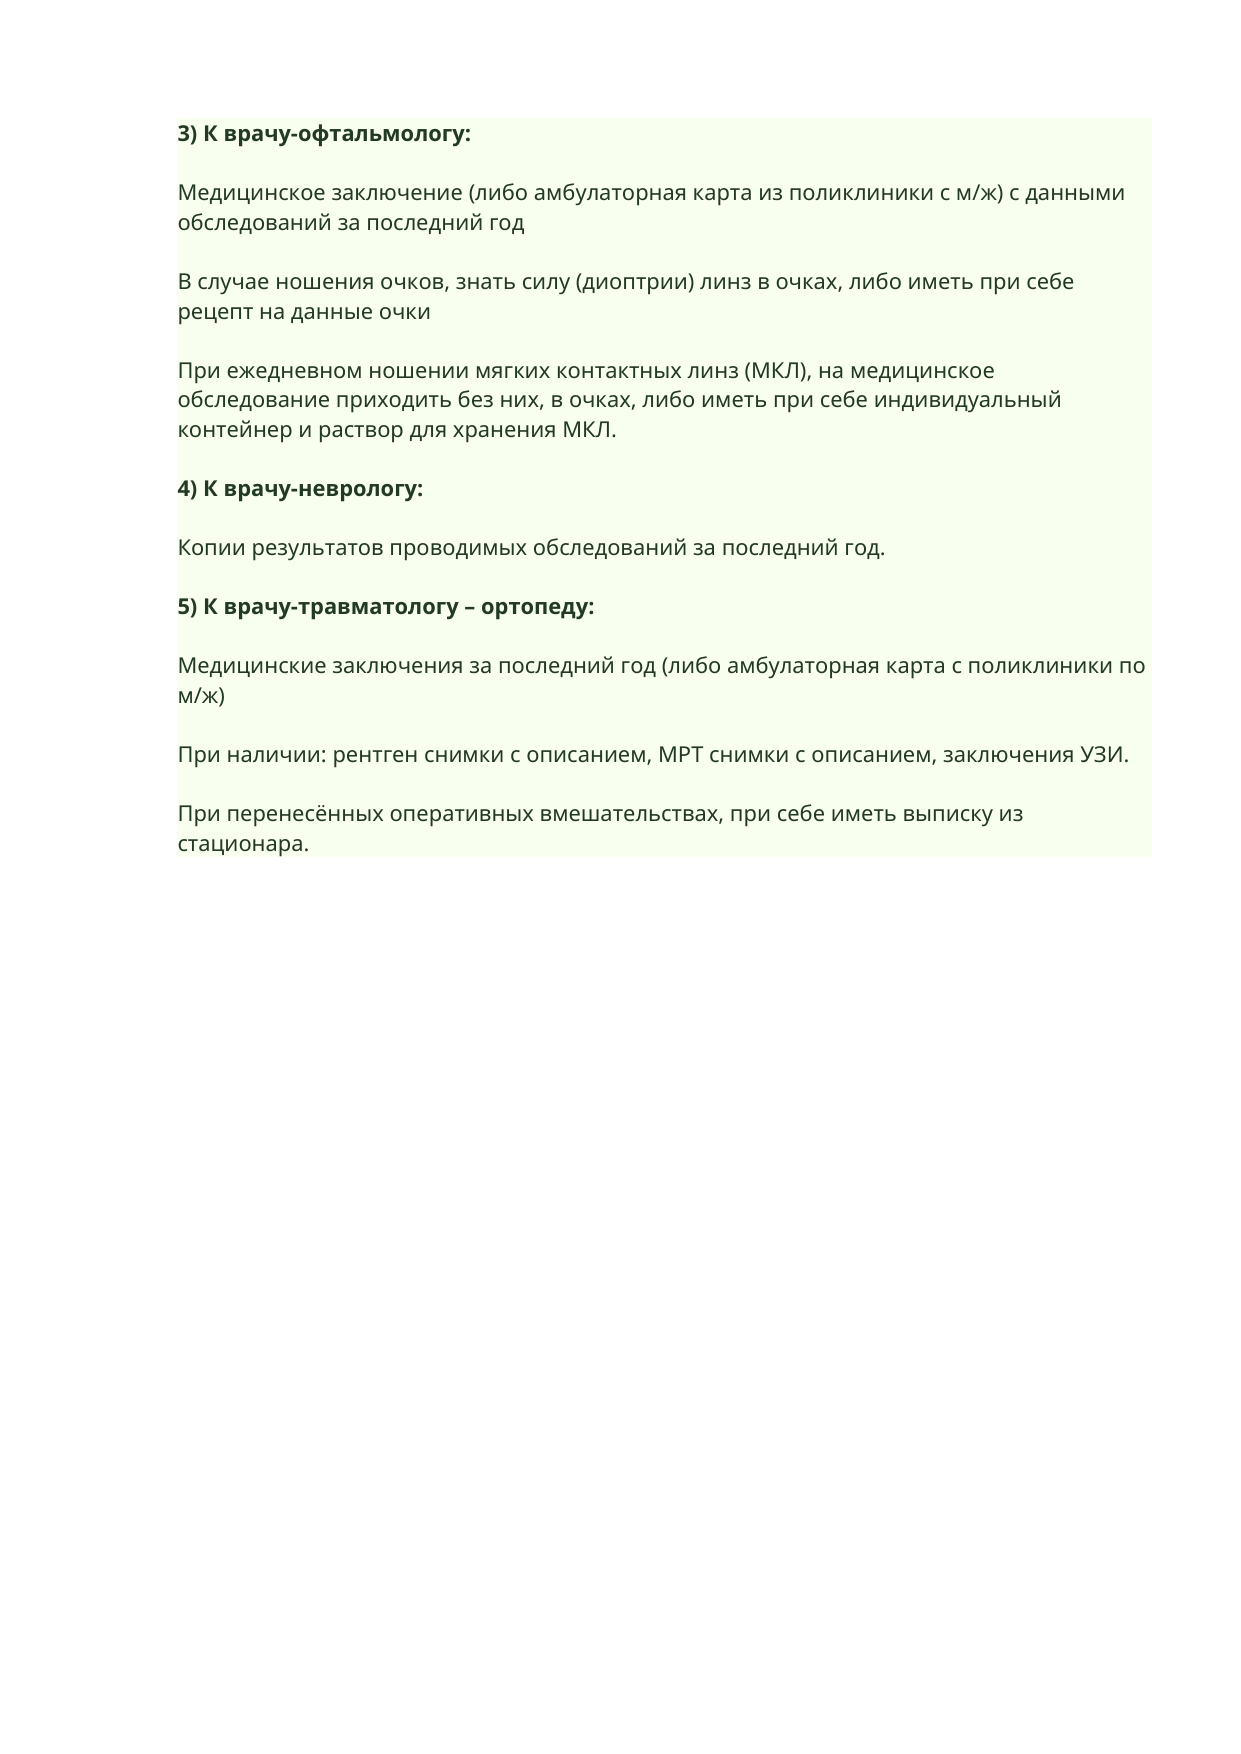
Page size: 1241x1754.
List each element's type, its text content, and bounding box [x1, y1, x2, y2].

text 5) К врачу-травматологу – ортопеду: [177, 591, 1152, 621]
text 4) К врачу-неврологу: [177, 473, 1152, 503]
text Медицинское заключение (либо амбулаторная карта из поликлиники с м/ж) с данными обследований за последний год [177, 177, 1152, 237]
text При ежедневном ношении мягких контактных линз (МКЛ), на медицинское обследование приходить без них, в очках, либо иметь при себе индивидуальный контейнер и раствор для хранения МКЛ. [177, 354, 1152, 444]
text Копии результатов проводимых обследований за последний год. [177, 532, 1152, 562]
text 3) К врачу-офтальмологу: [177, 118, 1152, 148]
text В случае ношения очков, знать силу (диоптрии) линз в очках, либо иметь при себе рецепт на данные очки [177, 266, 1152, 325]
text Медицинские заключения за последний год (либо амбулаторная карта с поликлиники по м/ж) [177, 650, 1152, 709]
text При перенесённых оперативных вмешательствах, при себе иметь выписку из стационара. [177, 798, 1152, 857]
text При наличии: рентген снимки с описанием, МРТ снимки с описанием, заключения УЗИ. [177, 739, 1152, 768]
